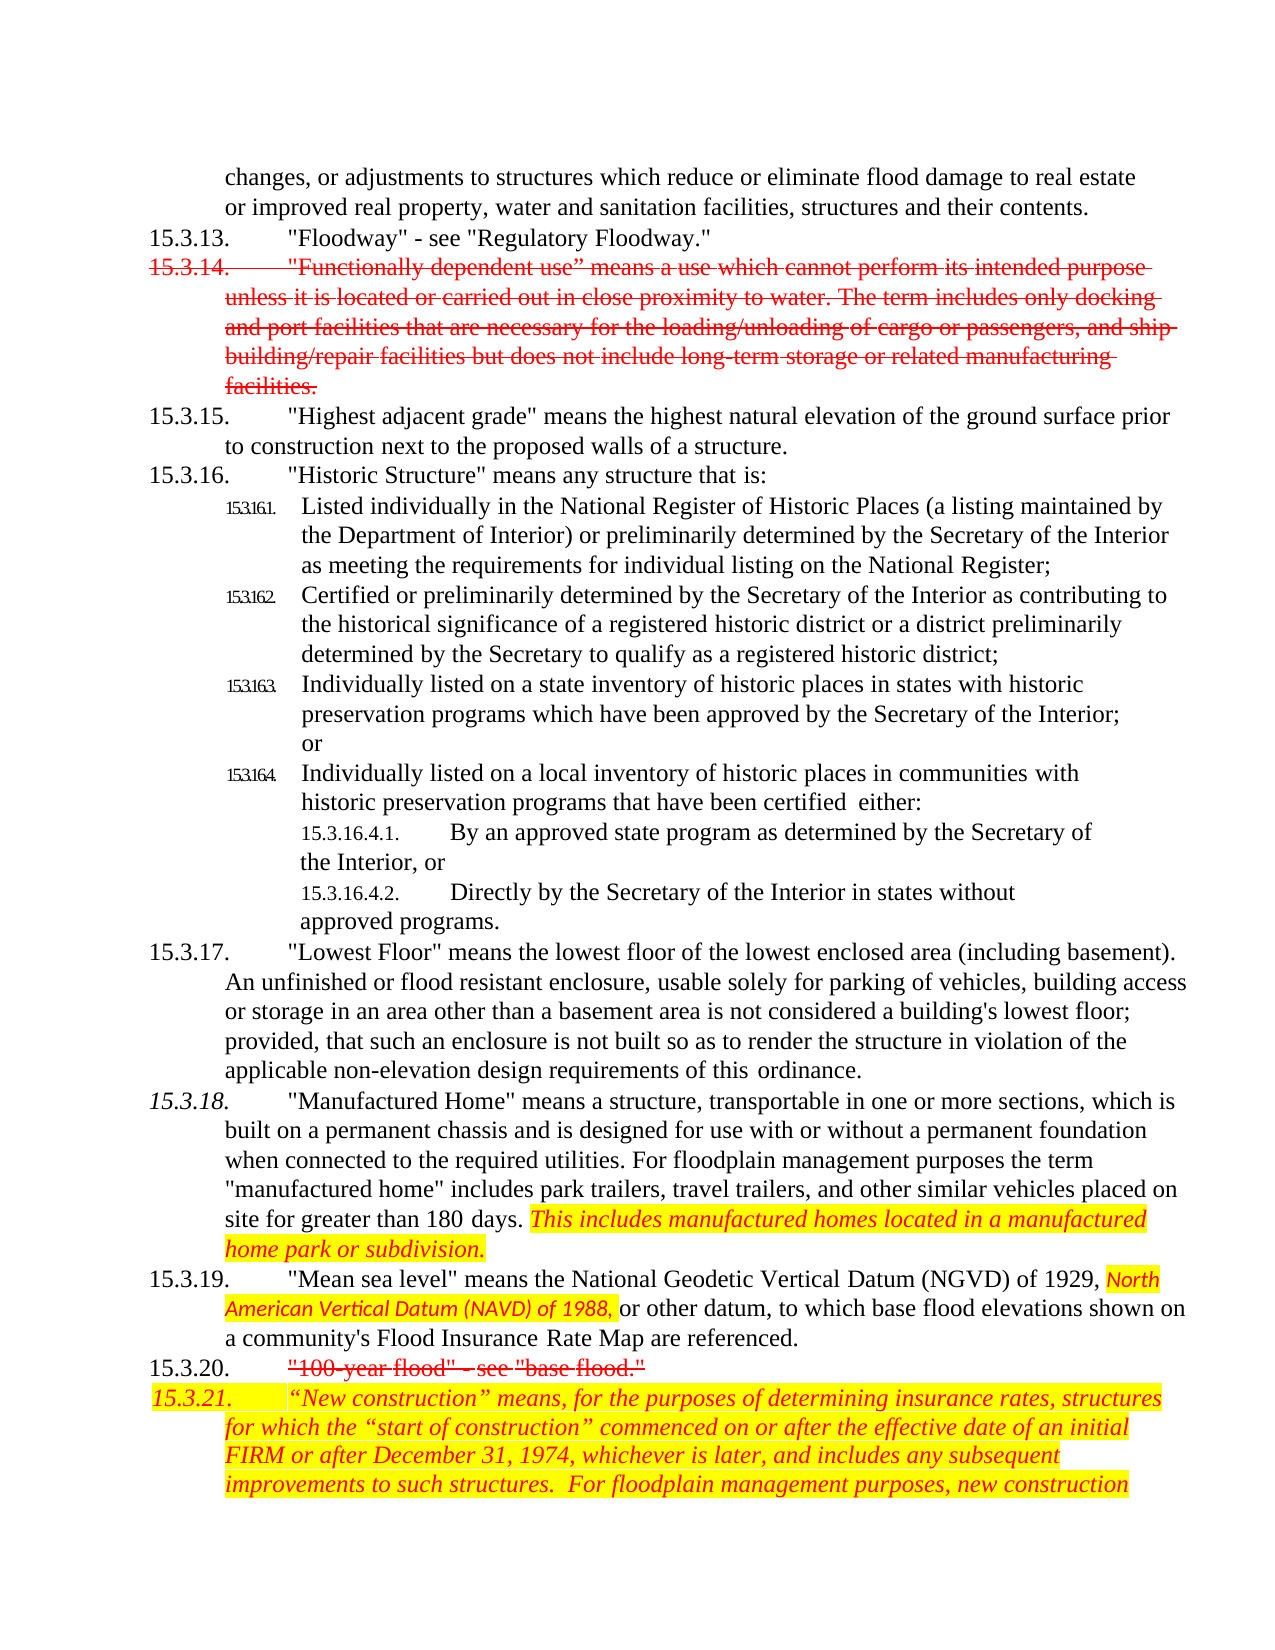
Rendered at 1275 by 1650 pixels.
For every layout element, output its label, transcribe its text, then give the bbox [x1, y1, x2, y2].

list Individually listed on a local inventory of historic places in communities with historic preservation programs that have been certified either: [226, 758, 1130, 816]
list "100-year flood" - see "base flood." [148, 1353, 1197, 1381]
list "Floodway" - see "Regulatory Floodway." [148, 223, 1214, 251]
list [148, 162, 1153, 221]
list "Highest adjacent grade" means the highest natural elevation of the ground surface prior to construction next to the proposed walls of a structure. [148, 401, 1178, 459]
list By an approved state program as determined by the Secretary of the Interior, or [300, 817, 1111, 876]
list "Functionally dependent use” means a use which cannot perform its intended purpose unless it is located or carried out in close proximity to water. The term includes only docking and port facilities that are necessary for the loading/unloading of cargo or passengers, and ship building/repair facilities but does not include long-term storage or related manufacturing facilities. [148, 252, 1179, 399]
list "Lowest Floor" means the lowest floor of the lowest enclosed area (including basement). An unfinished or flood resistant enclosure, usable solely for parking of vehicles, building access or storage in an area other than a basement area is not considered a building's lowest floor; provided, that such an enclosure is not built so as to render the structure in violation of the applicable non-elevation design requirements of this ordinance. [148, 937, 1190, 1084]
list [152, 1383, 1197, 1498]
list Individually listed on a state inventory of historic places in states with historic preservation programs which have been approved by the Secretary of the Interior; or [226, 669, 1149, 757]
list "Historic Structure" means any structure that is: [148, 461, 1214, 489]
list Directly by the Secretary of the Interior in states without approved programs. [300, 877, 1111, 935]
list "Manufactured Home" means a structure, transportable in one or more sections, which is built on a permanent chassis and is designed for use with or without a permanent foundation when connected to the required utilities. For floodplain management purposes the term "manufactured home" includes park trailers, travel trailers, and other similar vehicles placed on site for greater than 180 days. This includes manufactured homes located in a manufactured home park or subdivision. [148, 1086, 1194, 1262]
list Listed individually in the National Register of Historic Places (a listing maintained by the Department of Interior) or preliminarily determined by the Secretary of the Interior as meeting the requirements for individual listing on the National Register; [225, 491, 1181, 579]
list "Mean sea level" means the National Geodetic Vertical Datum (NGVD) of 1929, North American Vertical Datum (NAVD) of 1988, or other datum, to which base flood elevations shown on a community's Flood Insurance Rate Map are referenced. [148, 1264, 1193, 1351]
list Certified or preliminarily determined by the Secretary of the Interior as contributing to the historical significance of a registered historic district or a district preliminarily determined by the Secretary to qualify as a registered historic district; [225, 580, 1194, 668]
